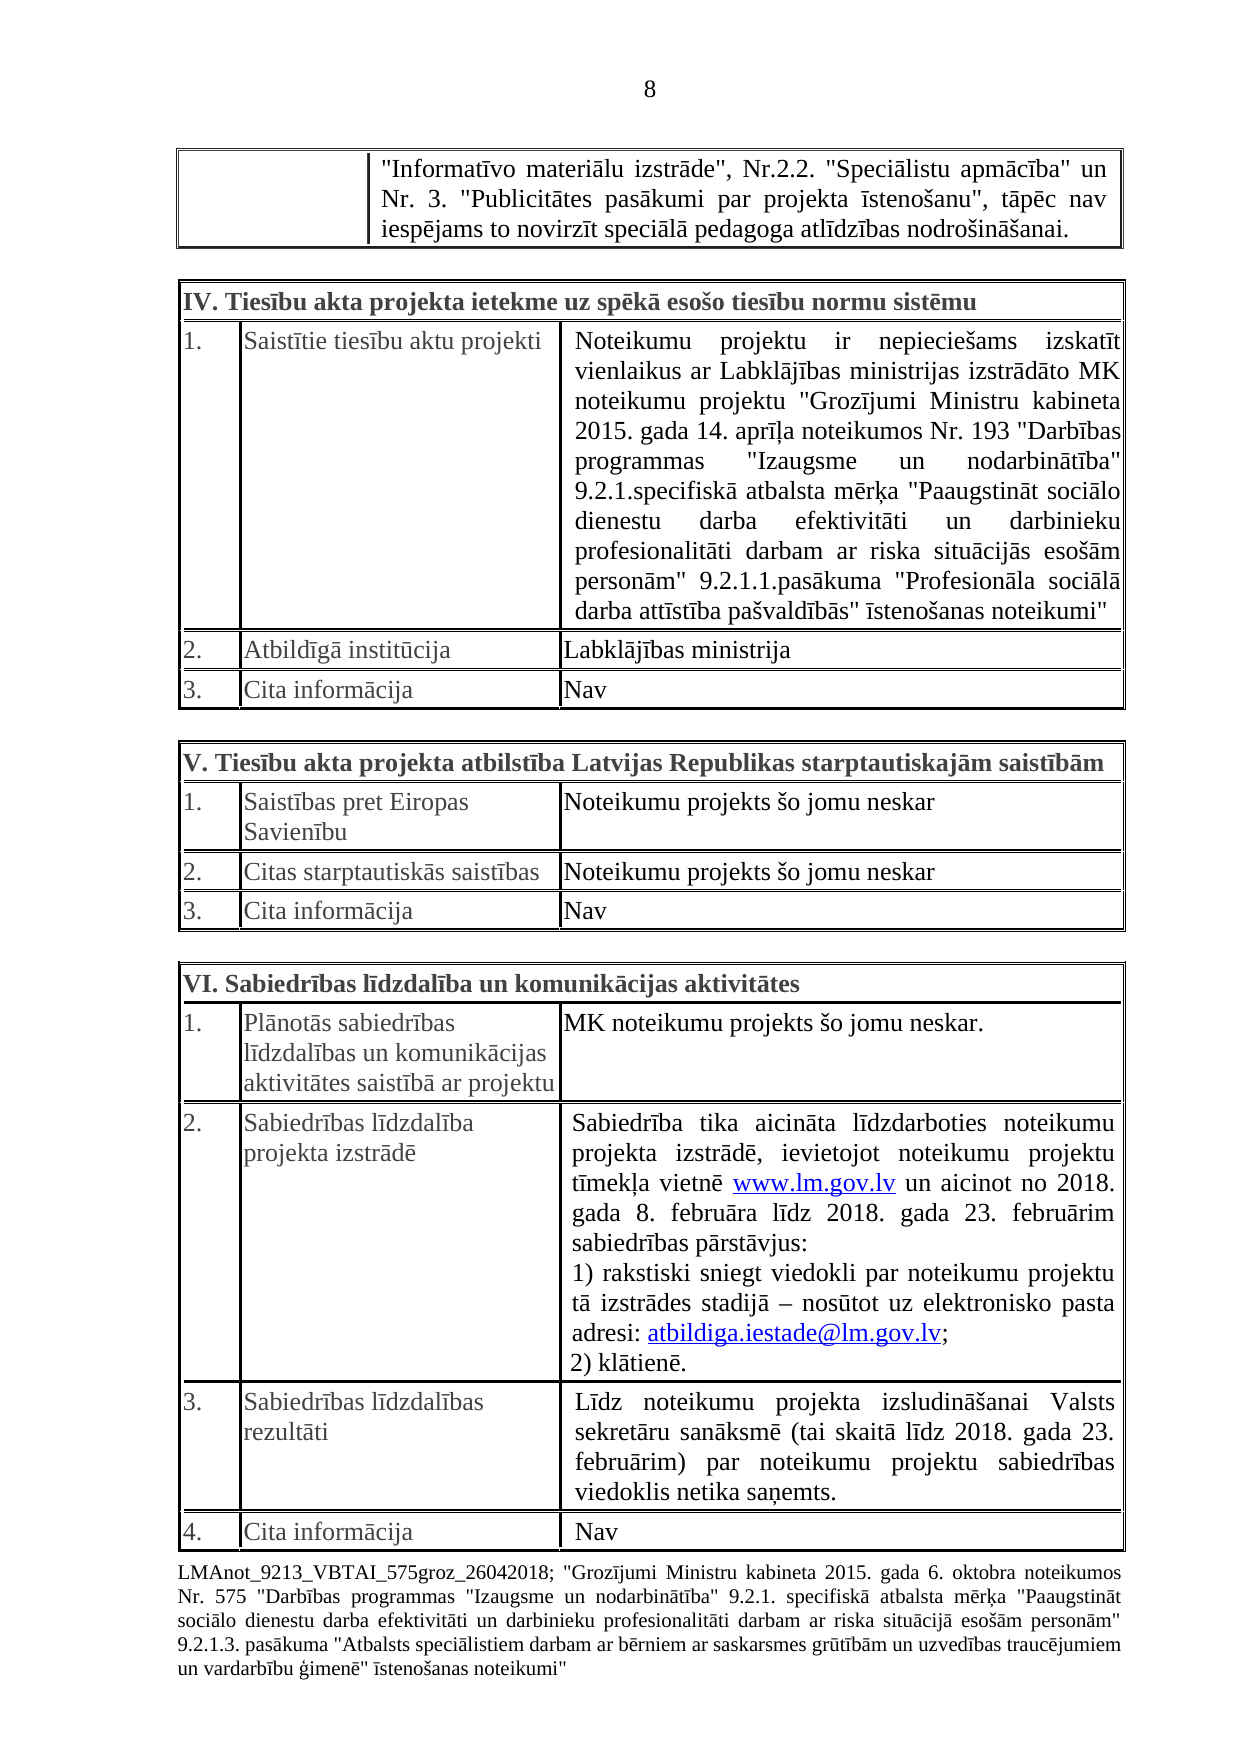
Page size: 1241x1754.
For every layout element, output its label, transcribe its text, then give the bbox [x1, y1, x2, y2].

table_header VI. Sabiedrības līdzdalība un komunikācijas aktivitātes [181, 965, 1123, 1001]
table_header V. Tiesību akta projekta atbilstība Latvijas Republikas starptautiskajām saistībām [181, 744, 1123, 780]
table_cell Saistītie tiesību aktu projekti [242, 322, 559, 628]
table_header IV. Tiesību akta projekta ietekme uz spēkā esošo tiesību normu sistēmu [181, 283, 1123, 319]
table_cell Cita informācija [240, 892, 560, 928]
table_cell Sabiedrības līdzdalības rezultāti [242, 1383, 559, 1509]
table_cell 3. [181, 1380, 239, 1509]
table_cell Cita informācija [240, 1513, 560, 1549]
table_cell Cita informācija [240, 671, 560, 707]
table_cell Noteikumu projekts šo jomu neskar [562, 849, 1123, 889]
table_cell 1. [181, 1001, 239, 1100]
table_cell 2. [181, 628, 239, 668]
table_cell Nav [560, 889, 1124, 928]
table_cell Plānotās sabiedrības līdzdalības un komunikācijas aktivitātes saistībā ar projektu [242, 1004, 559, 1100]
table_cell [368, 151, 1120, 246]
table_cell Sabiedrības līdzdalība projekta izstrādē [242, 1104, 559, 1380]
table_cell Saistības pret Eiropas Savienību [242, 783, 559, 849]
table_cell 3. [180, 668, 240, 707]
table_cell MK noteikumu projekts šo jomu neskar. [562, 1001, 1123, 1100]
table_cell 1. [180, 319, 240, 628]
table_cell Sabiedrība tika aicināta līdzdarboties noteikumu projekta izstrādē, ievietojot noteikumu projektu tīmekļa vietnē www.lm.gov.lv un aicinot no 2018. gada 8. februāra līdz 2018. gada 23. februārim sabiedrības pārstāvjus: 1) rakstiski sniegt viedokli par noteikumu projektu tā izstrādes stadijā – nosūtot uz elektronisko pasta adresi: atbildiga.iestade@lm.gov.lv; 2) klātienē. [562, 1100, 1123, 1380]
table_cell 2. [181, 849, 239, 889]
table_cell 4. [181, 1509, 240, 1549]
table_cell Nav [560, 1509, 1123, 1549]
table_cell 2. [181, 1100, 239, 1380]
table_cell Līdz noteikumu projekta izsludināšanai Valsts sekretāru sanāksmē (tai skaitā līdz 2018. gada 23. februārim) par noteikumu projektu sabiedrības viedoklis netika saņemts. [562, 1380, 1123, 1509]
table_cell Citas starptautiskās saistības [242, 853, 559, 889]
table_cell Nav [560, 668, 1124, 707]
table_cell Noteikumu projektu ir nepieciešams izskatīt vienlaikus ar Labklājības ministrijas izstrādāto MK noteikumu projektu "Grozījumi Ministru kabineta 2015. gada 14. aprīļa noteikumos Nr. 193 "Darbības programmas "Izaugsme un nodarbinātība" 9.2.1.specifiskā atbalsta mērķa "Paaugstināt sociālo dienestu darba efektivitāti un darbinieku profesionalitāti darbam ar riska situācijās esošām personām" 9.2.1.1.pasākuma "Profesionāla sociālā darba attīstība pašvaldībās" īstenošanas noteikumi" [560, 319, 1124, 628]
table_cell 8. Cita informācija [179, 151, 368, 246]
table_cell 3. [180, 889, 240, 928]
table_cell Noteikumu projekts šo jomu neskar [560, 780, 1124, 849]
table_cell 1. [180, 780, 240, 849]
table_cell Atbildīgā institūcija [242, 632, 559, 668]
table_cell Labklājības ministrija [562, 628, 1123, 668]
